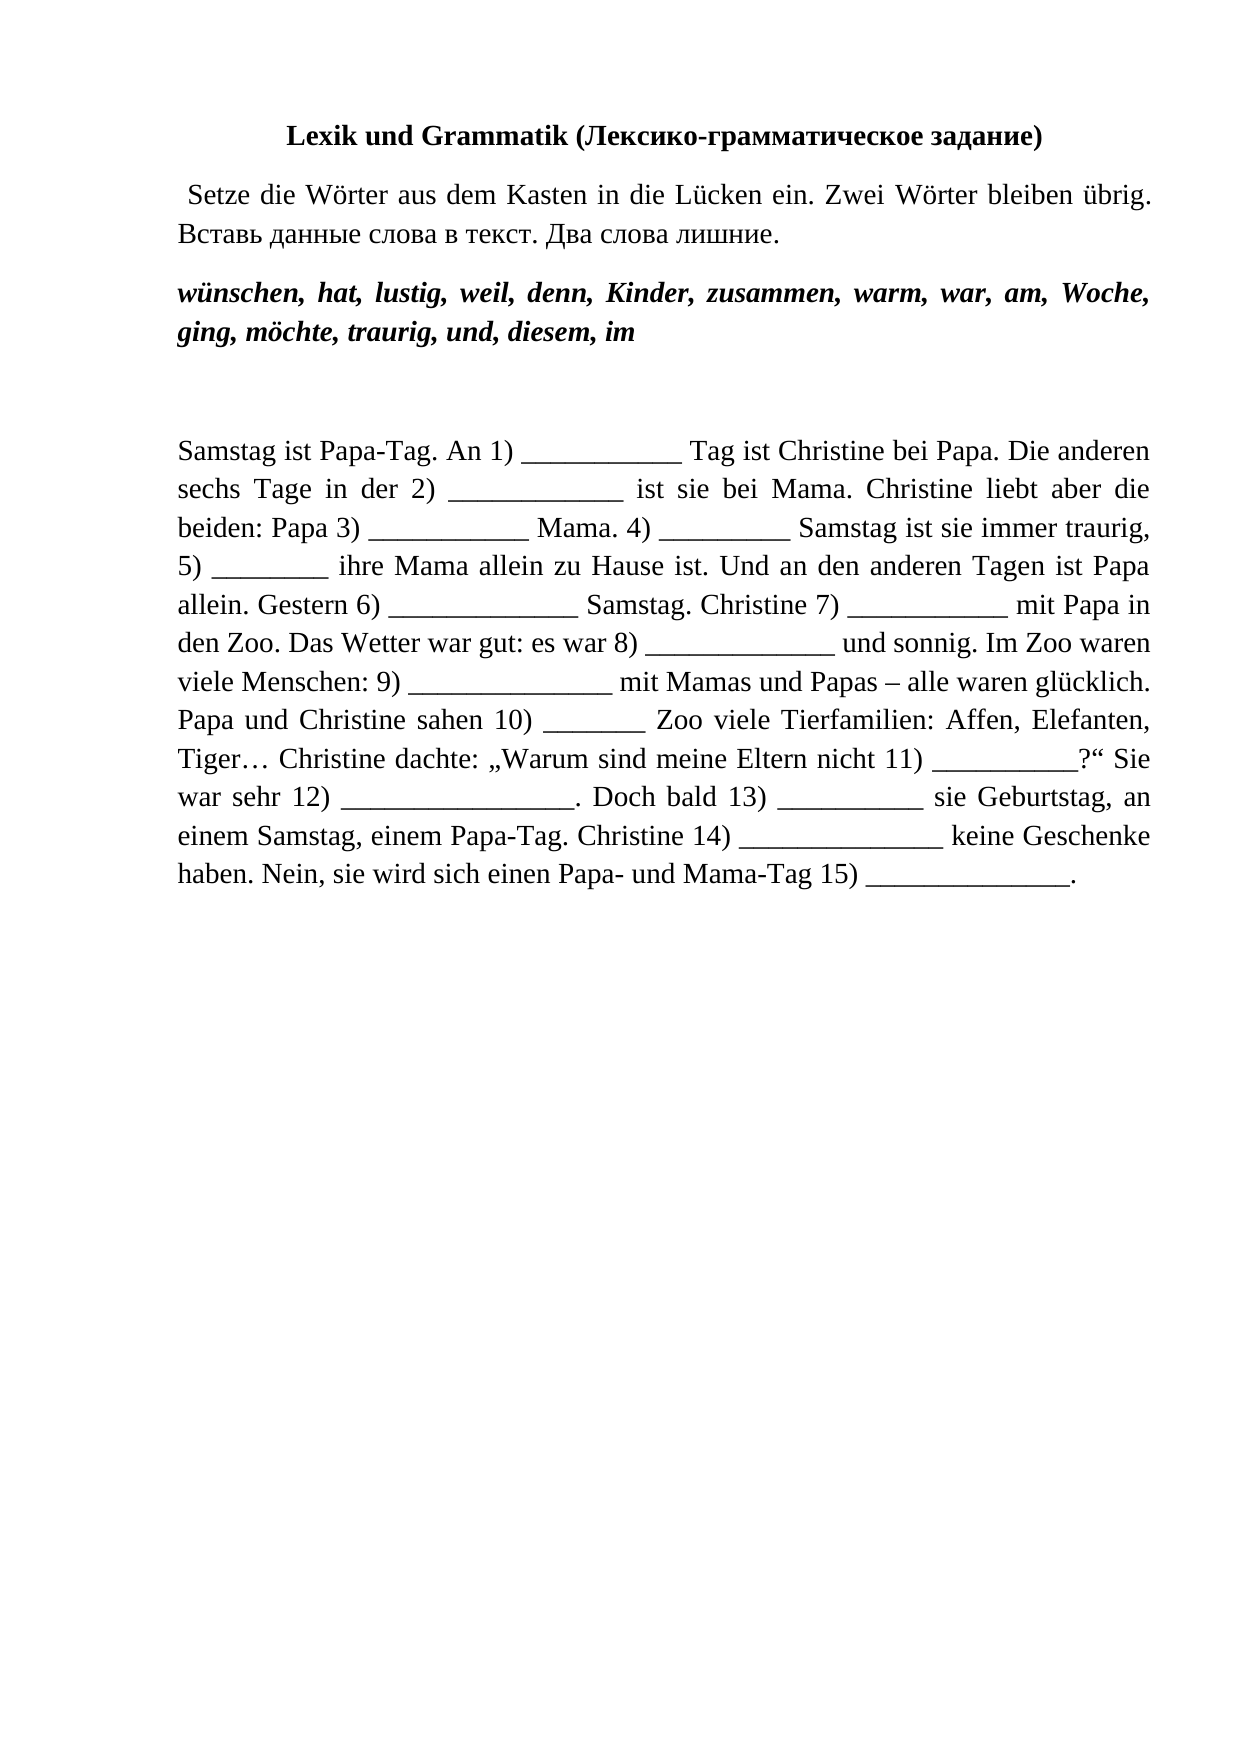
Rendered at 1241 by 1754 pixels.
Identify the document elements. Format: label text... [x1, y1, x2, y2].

text Lexik und Grammatik (Лексико-грамматическое задание) [177, 118, 1152, 152]
text Samstag ist Papa-Tag. An 1) ___________ Tag ist Christine bei Papa. Die anderen sechs Tage in der 2) ____________ ist sie bei Mama. Christine liebt aber die beiden: Papa 3) ___________ Mama. 4) _________ Samstag ist sie immer traurig, 5) ________ ihre Mama allein zu Hause ist. Und an den anderen Tagen ist Papa allein. Gestern 6) _____________ Samstag. Christine 7) ___________ mit Papa in den Zoo. Das Wetter war gut: es war 8) _____________ und sonnig. Im Zoo waren viele Menschen: 9) ______________ mit Mamas und Papas – alle waren glücklich. Papa und Christine sahen 10) _______ Zoo viele Tierfamilien: Affen, Elefanten, Tiger… Christine dachte: „Warum sind meine Eltern nicht 11) __________?“ Sie war sehr 12) ________________. Doch bald 13) __________ sie Geburtstag, an einem Samstag, einem Papa-Tag. Christine 14) ______________ keine Geschenke haben. Nein, sie wird sich einen Papa- und Mama-Tag 15) ______________. [177, 433, 1152, 890]
text wünschen, hat, lustig, weil, denn, Kinder, zusammen, warm, war, am, Woche, ging, möchte, traurig, und, diesem, im [177, 275, 1152, 347]
text Setze die Wörter aus dem Kasten in die Lücken ein. Zwei Wörter bleiben übrig. Вставь данные слова в текст. Два слова лишние. [177, 177, 1152, 249]
